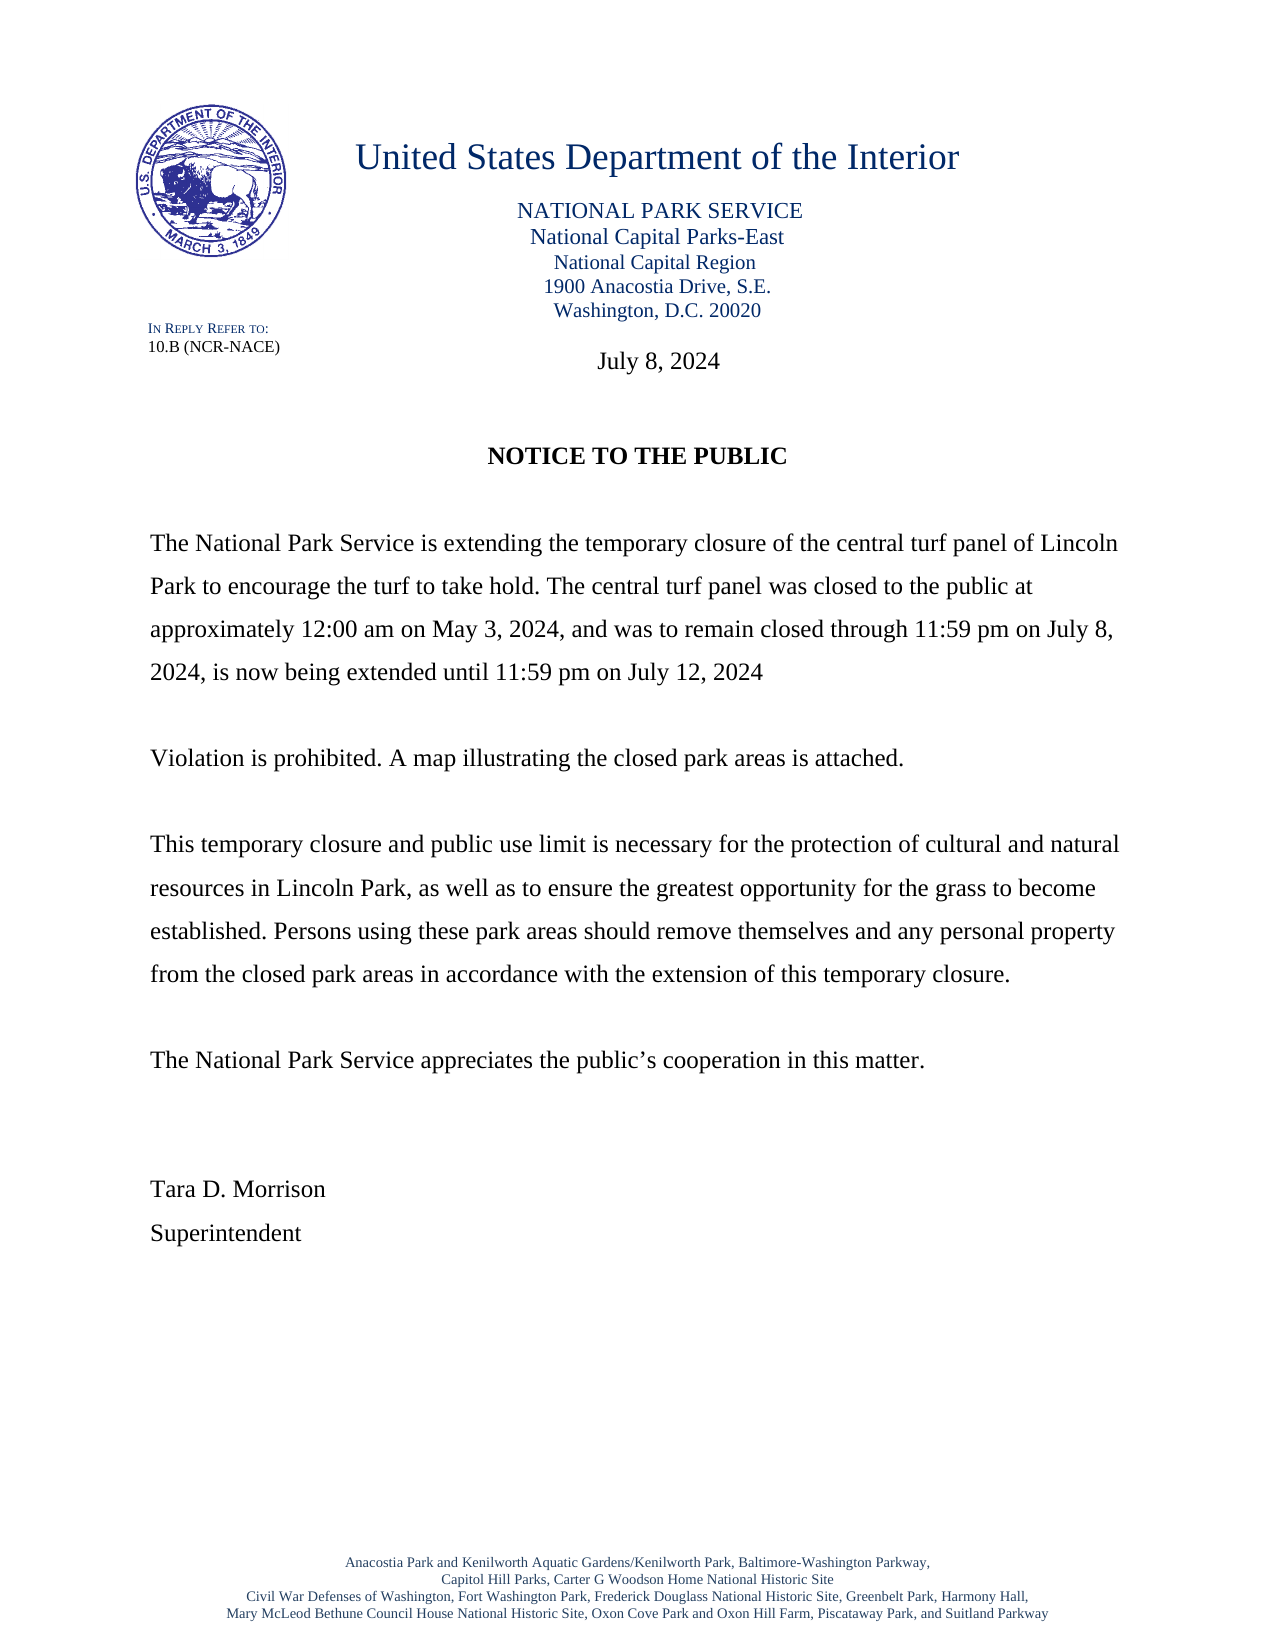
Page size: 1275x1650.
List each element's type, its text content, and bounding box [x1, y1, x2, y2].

text The National Park Service appreciates the public’s cooperation in this matter. [150, 1045, 1125, 1074]
text The National Park Service is extending the temporary closure of the central turf panel of Lincoln Park to encourage the turf to take hold. The central turf panel was closed to the public at approximately 12:00 am on May 3, 2024, and was to remain closed through 11:59 pm on July 8, 2024, is now being extended until 11:59 pm on July 12, 2024 [150, 528, 1125, 686]
text Violation is prohibited. A map illustrating the closed park areas is attached. [150, 743, 1125, 772]
text Superintendent [150, 1218, 1125, 1246]
text This temporary closure and public use limit is necessary for the protection of cultural and natural resources in Lincoln Park, as well as to ensure the greatest opportunity for the grass to become established. Persons using these park areas should remove themselves and any personal property from the closed park areas in accordance with the extension of this temporary closure. [150, 829, 1125, 988]
text NOTICE TO THE PUBLIC [150, 441, 1125, 470]
picture [135, 104, 289, 260]
text Tara D. Morrison [150, 1174, 1125, 1203]
